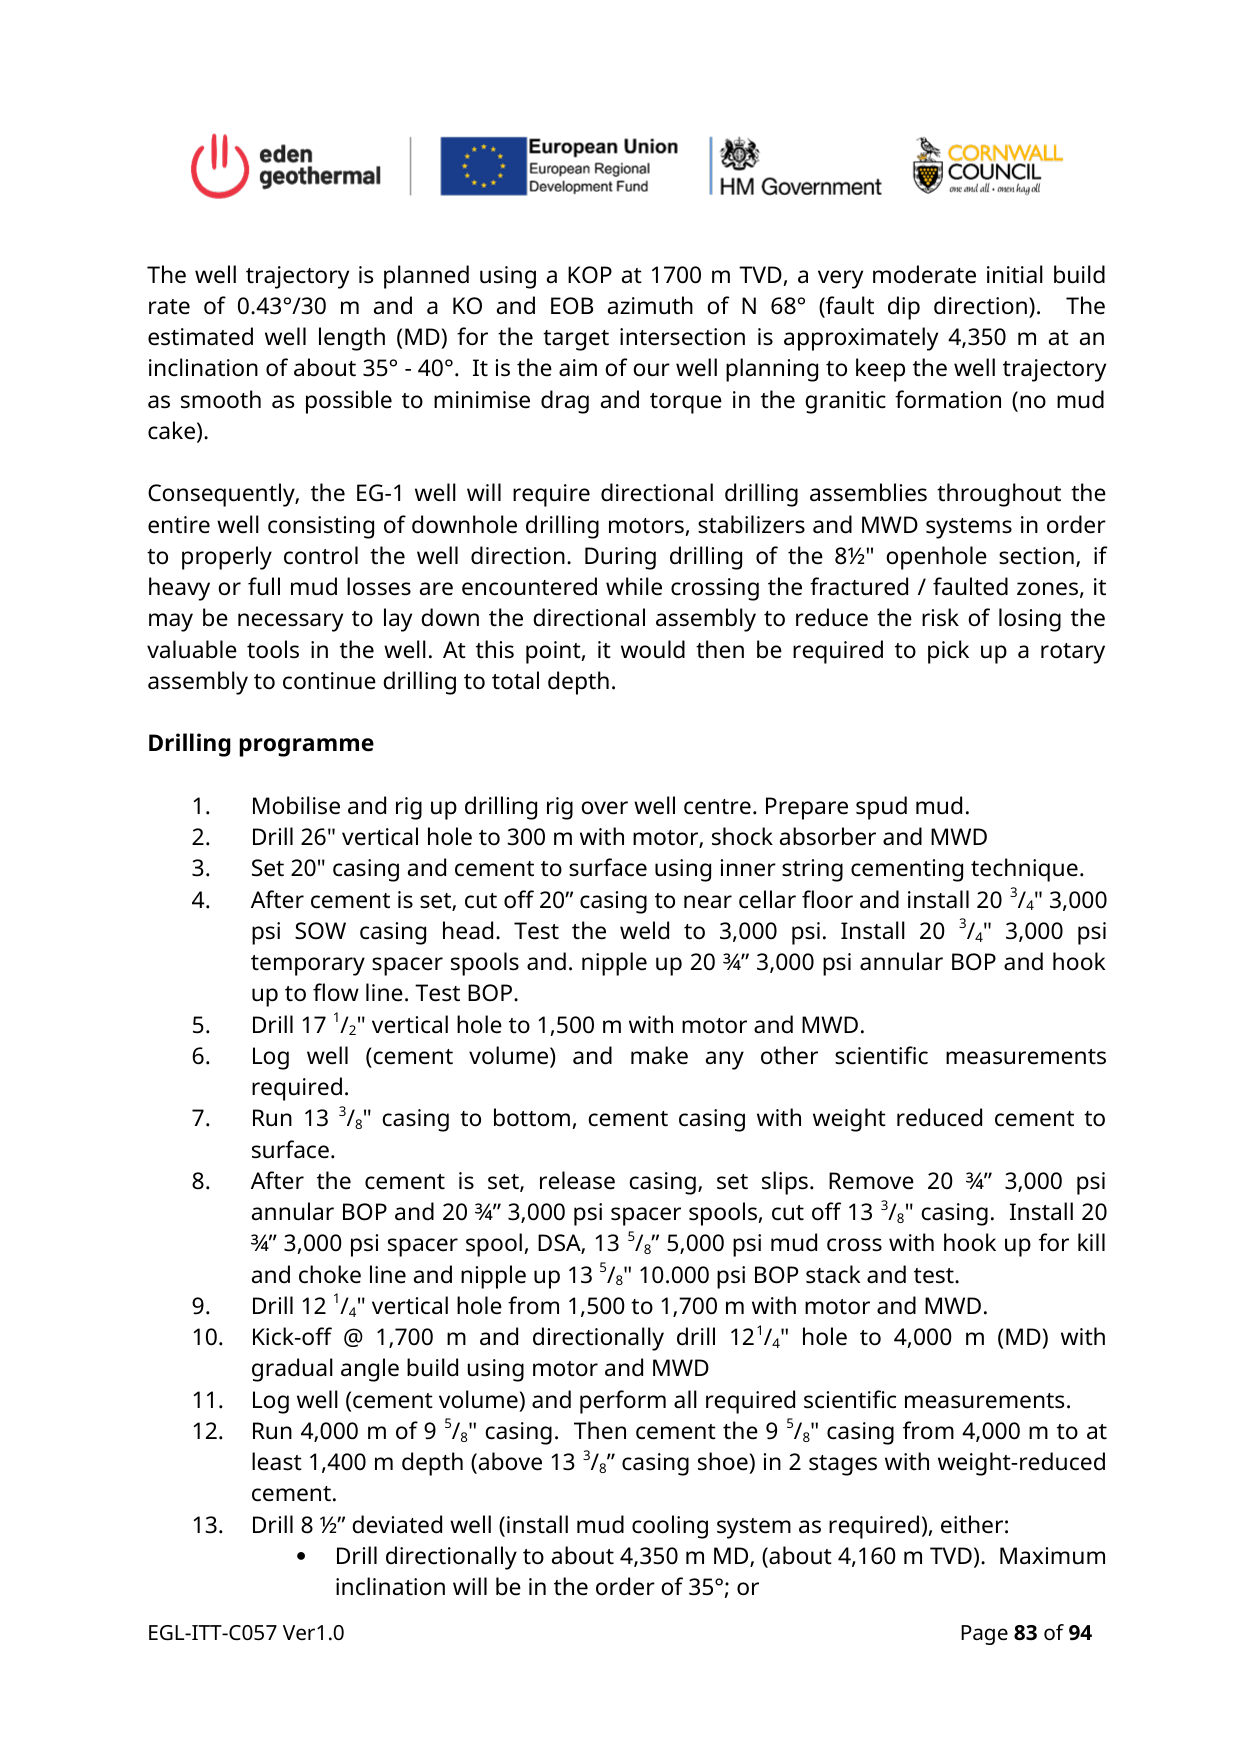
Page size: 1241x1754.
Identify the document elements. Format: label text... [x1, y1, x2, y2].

list Drill 12 1/4" vertical hole from 1,500 to 1,700 m with motor and MWD. [191, 1290, 1107, 1321]
picture [161, 107, 1093, 225]
list Drill 8 ½” deviated well (install mud cooling system as required), either: [191, 1509, 1107, 1540]
list After cement is set, cut off 20” casing to near cellar floor and install 20 3/4" 3,000 psi SOW casing head. Test the weld to 3,000 psi. Install 20 3/4" 3,000 psi temporary spacer spools and. nipple up 20 ¾” 3,000 psi annular BOP and hook up to flow line. Test BOP. [191, 884, 1107, 1009]
text The well trajectory is planned using a KOP at 1700 m TVD, a very moderate initial build rate of 0.43°/30 m and a KO and EOB azimuth of N 68° (fault dip direction). The estimated well length (MD) for the target intersection is approximately 4,350 m at an inclination of about 35° - 40°. It is the aim of our well planning to keep the well trajectory as smooth as possible to minimise drag and torque in the granitic formation (no mud cake). [147, 259, 1107, 446]
list Drill 26" vertical hole to 300 m with motor, shock absorber and MWD [191, 821, 1107, 852]
list Log well (cement volume) and make any other scientific measurements required. [191, 1040, 1107, 1102]
list Set 20" casing and cement to surface using inner string cementing technique. [191, 852, 1107, 884]
list Kick-off @ 1,700 m and directionally drill 121/4" hole to 4,000 m (MD) with gradual angle build using motor and MWD [191, 1321, 1107, 1384]
text Drilling programme [147, 727, 1107, 759]
list Mobilise and rig up drilling rig over well centre. Prepare spud mud. [191, 790, 1107, 821]
list Drill 17 1/2" vertical hole to 1,500 m with motor and MWD. [191, 1009, 1107, 1040]
list Run 13 3/8" casing to bottom, cement casing with weight reduced cement to surface. [191, 1102, 1107, 1165]
list Log well (cement volume) and perform all required scientific measurements. [191, 1384, 1107, 1415]
list Drill directionally to about 4,350 m MD, (about 4,160 m TVD). Maximum inclination will be in the order of 35°; or [297, 1540, 1107, 1602]
list After the cement is set, release casing, set slips. Remove 20 ¾” 3,000 psi annular BOP and 20 ¾” 3,000 psi spacer spools, cut off 13 3/8" casing. Install 20 ¾” 3,000 psi spacer spool, DSA, 13 5/8” 5,000 psi mud cross with hook up for kill and choke line and nipple up 13 5/8" 10.000 psi BOP stack and test. [191, 1165, 1107, 1290]
text Consequently, the EG-1 well will require directional drilling assemblies throughout the entire well consisting of downhole drilling motors, stabilizers and MWD systems in order to properly control the well direction. During drilling of the 8½" openhole section, if heavy or full mud losses are encountered while crossing the fractured / faulted zones, it may be necessary to lay down the directional assembly to reduce the risk of losing the valuable tools in the well. At this point, it would then be required to pick up a rotary assembly to continue drilling to total depth. [147, 477, 1107, 696]
list Run 4,000 m of 9 5/8" casing. Then cement the 9 5/8" casing from 4,000 m to at least 1,400 m depth (above 13 3/8” casing shoe) in 2 stages with weight-reduced cement. [191, 1415, 1107, 1509]
